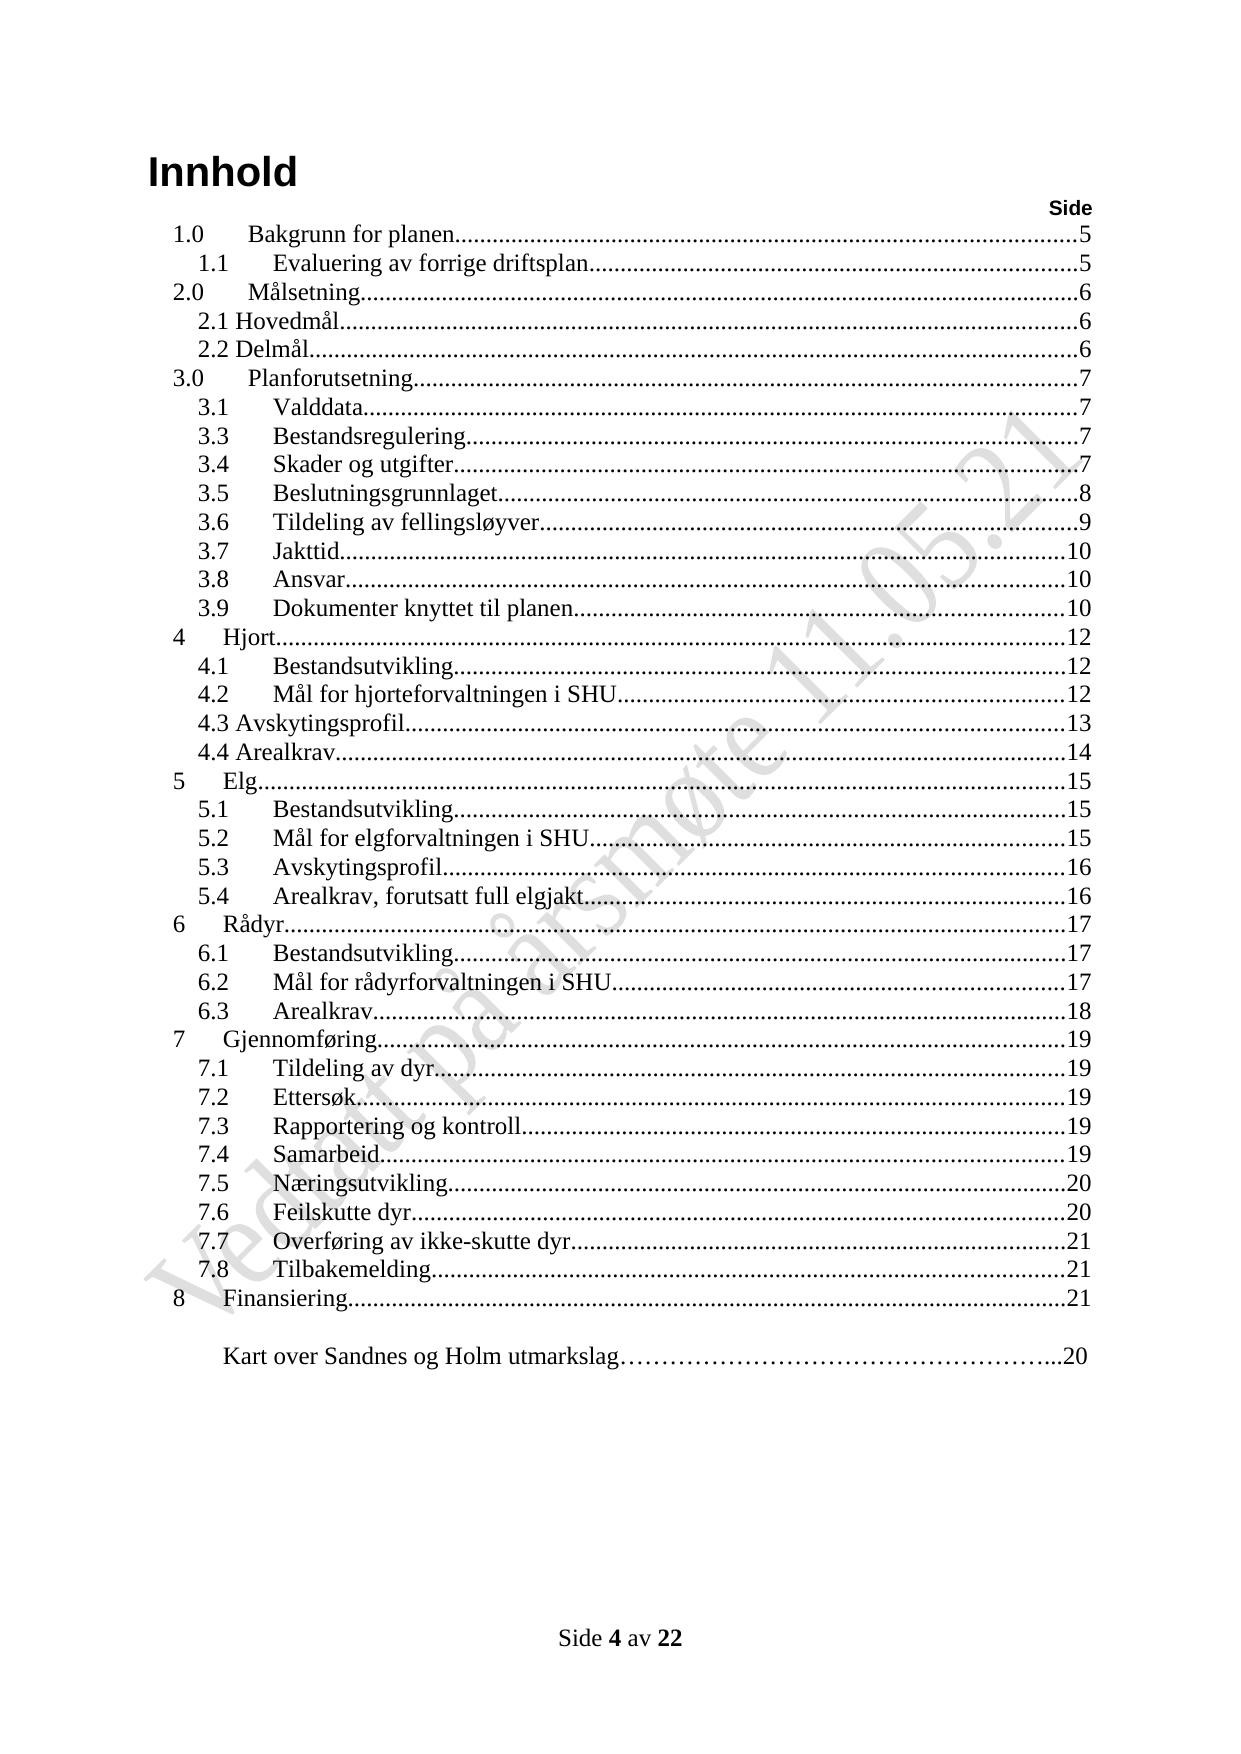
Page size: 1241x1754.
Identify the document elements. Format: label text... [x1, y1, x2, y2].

text 3.1 Valddata 7 [198, 392, 1092, 421]
text 1.0 Bakgrunn for planen 5 [173, 219, 1092, 248]
text 4.4 Arealkrav 14 [198, 737, 1092, 766]
text 4.1 Bestandsutvikling 12 [198, 651, 1092, 679]
text 7.7 Overføring av ikke-skutte dyr 21 [198, 1226, 1092, 1254]
text 3.7 Jakttid 10 [198, 536, 1092, 564]
text 2.0 Målsetning 6 [173, 277, 1092, 306]
text 5.1 Bestandsutvikling 15 [198, 794, 1092, 823]
text 4.2 Mål for hjorteforvaltningen i SHU 12 [198, 679, 1092, 708]
text 4 Hjort 12 [173, 622, 1092, 651]
text 7.2 Ettersøk 19 [198, 1082, 1092, 1111]
text 7.6 Feilskutte dyr 20 [198, 1197, 1092, 1226]
text 8 Finansiering 21 [173, 1283, 1092, 1312]
text 7.1 Tildeling av dyr 19 [198, 1053, 1092, 1082]
text 3.0 Planforutsetning 7 [173, 363, 1092, 392]
text 2.2 Delmål 6 [198, 334, 1092, 363]
text 5 Elg 15 [173, 766, 1092, 794]
text 3.5 Beslutningsgrunnlaget 8 [198, 478, 1092, 507]
text 3.6 Tildeling av fellingsløyver 9 [198, 507, 1092, 536]
text 7.5 Næringsutvikling 20 [198, 1168, 1092, 1197]
text 5.4 Arealkrav, forutsatt full elgjakt 16 [198, 881, 1092, 909]
text 7.3 Rapportering og kontroll 19 [198, 1111, 1092, 1139]
text 3.9 Dokumenter knyttet til planen 10 [198, 593, 1092, 622]
text 6.1 Bestandsutvikling 17 [198, 938, 1092, 967]
text 4.3 Avskytingsprofil 13 [198, 708, 1092, 737]
text 5.3 Avskytingsprofil 16 [198, 852, 1092, 881]
text 2.1 Hovedmål 6 [198, 306, 1092, 334]
text 6.2 Mål for rådyrforvaltningen i SHU 17 [198, 967, 1092, 996]
text 5.2 Mål for elgforvaltningen i SHU 15 [198, 823, 1092, 852]
text 1.1 Evaluering av forrige driftsplan 5 [198, 248, 1092, 277]
text Innhold [148, 148, 1092, 196]
text 7.4 Samarbeid 19 [198, 1139, 1092, 1168]
text 3.4 Skader og utgifter 7 [198, 449, 1092, 478]
text 3.8 Ansvar 10 [198, 564, 1092, 593]
text Kart over Sandnes og Holm utmarkslag……………………………………………...20 [148, 1341, 1092, 1369]
text 3.3 Bestandsregulering 7 [198, 421, 1092, 449]
text 7 Gjennomføring 19 [173, 1024, 1092, 1053]
text Side [148, 196, 1092, 219]
text 6.3 Arealkrav 18 [198, 996, 1092, 1024]
text 7.8 Tilbakemelding 21 [198, 1254, 1092, 1283]
text 6 Rådyr 17 [173, 909, 1092, 938]
